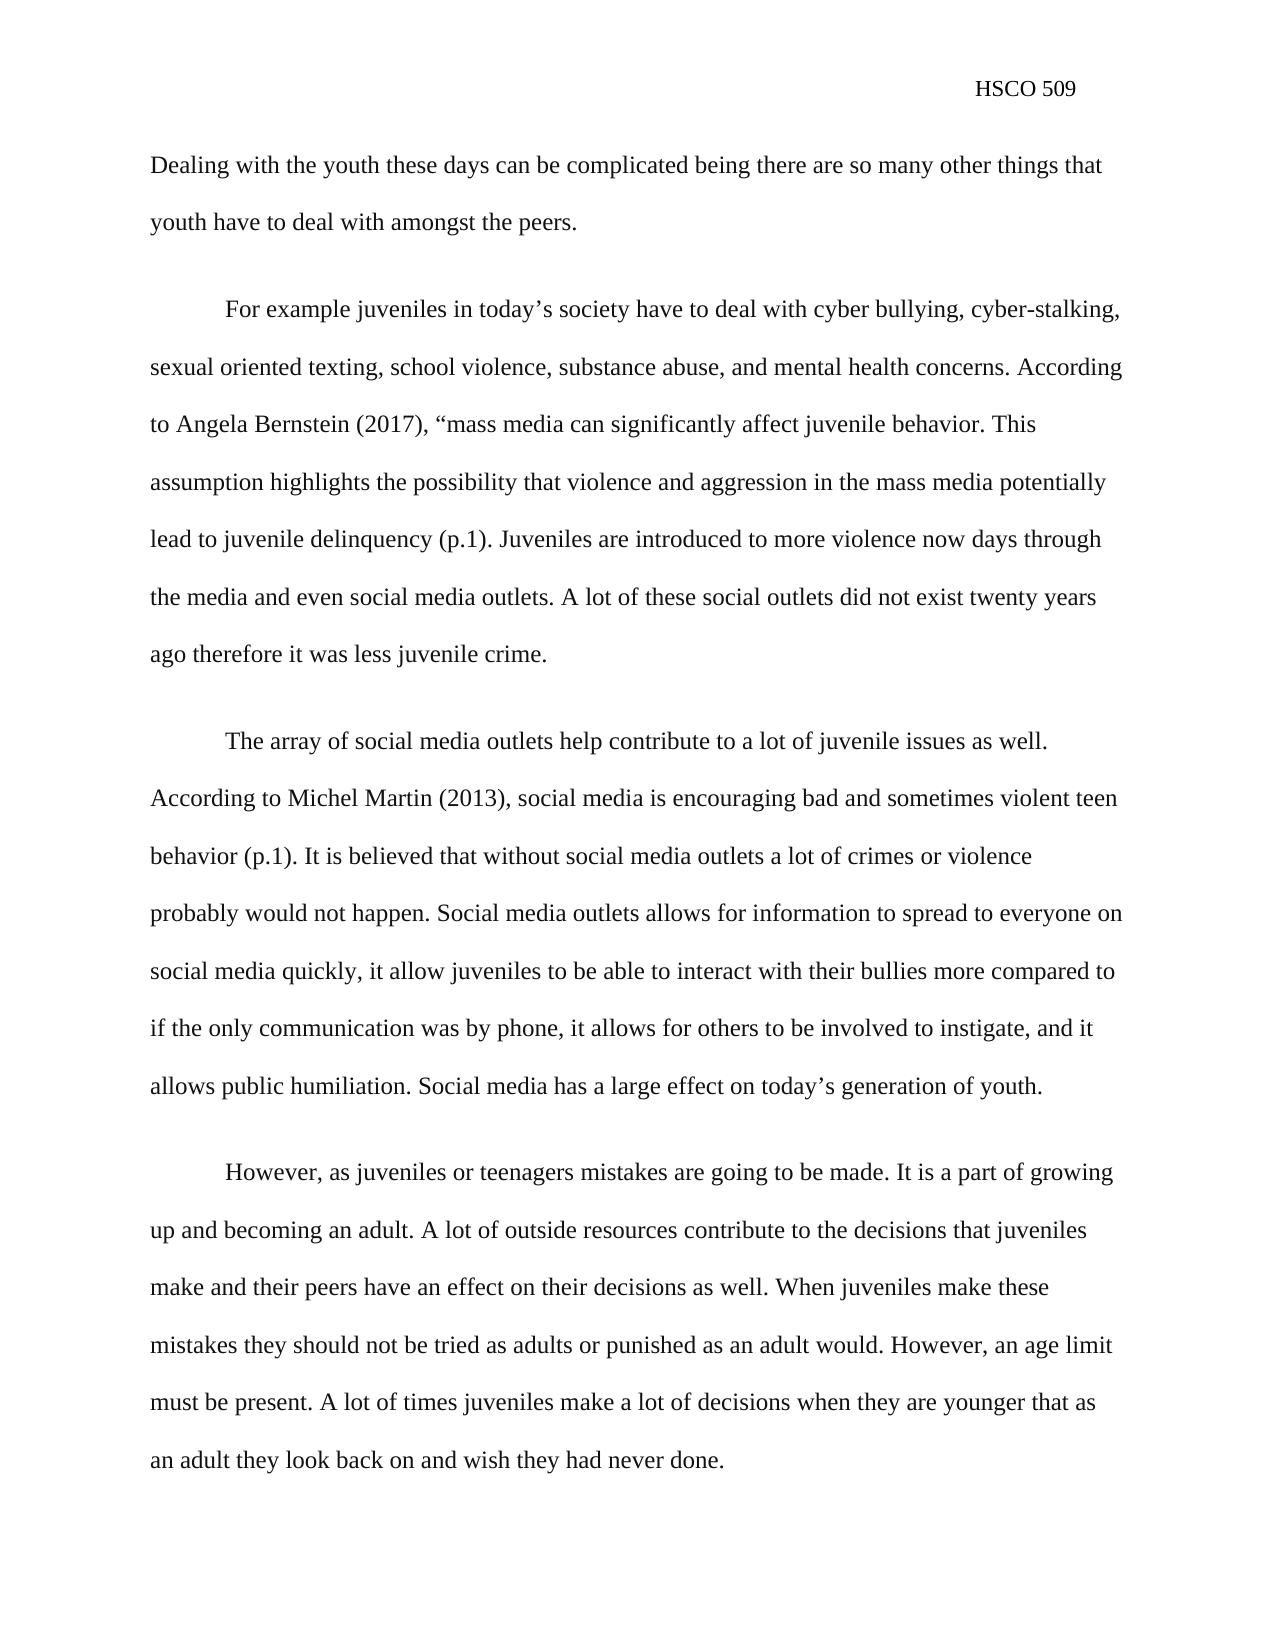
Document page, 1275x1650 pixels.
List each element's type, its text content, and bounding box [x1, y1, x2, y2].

text However, as juveniles or teenagers mistakes are going to be made. It is a part of growing up and becoming an adult. A lot of outside resources contribute to the decisions that juveniles make and their peers have an effect on their decisions as well. When juveniles make these mistakes they should not be tried as adults or punished as an adult would. However, an age limit must be present. A lot of times juveniles make a lot of decisions when they are younger that as an adult they look back on and wish they had never done. [150, 1157, 1125, 1474]
text For example juveniles in today’s society have to deal with cyber bullying, cyber-stalking, sexual oriented texting, school violence, substance abuse, and mental health concerns. According to Angela Bernstein (2017), “mass media can significantly affect juvenile behavior. This assumption highlights the possibility that violence and aggression in the mass media potentially lead to juvenile delinquency (p.1). Juveniles are introduced to more violence now days through the media and even social media outlets. A lot of these social outlets did not exist twenty years ago therefore it was less juvenile crime. [150, 294, 1125, 668]
text The array of social media outlets help contribute to a lot of juvenile issues as well. According to Michel Martin (2013), social media is encouraging bad and sometimes violent teen behavior (p.1). It is believed that without social media outlets a lot of crimes or violence probably would not happen. Social media outlets allows for information to spread to everyone on social media quickly, it allow juveniles to be able to interact with their bullies more compared to if the only communication was by phone, it allows for others to be involved to instigate, and it allows public humiliation. Social media has a large effect on today’s generation of youth. [150, 726, 1125, 1099]
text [150, 150, 1125, 236]
